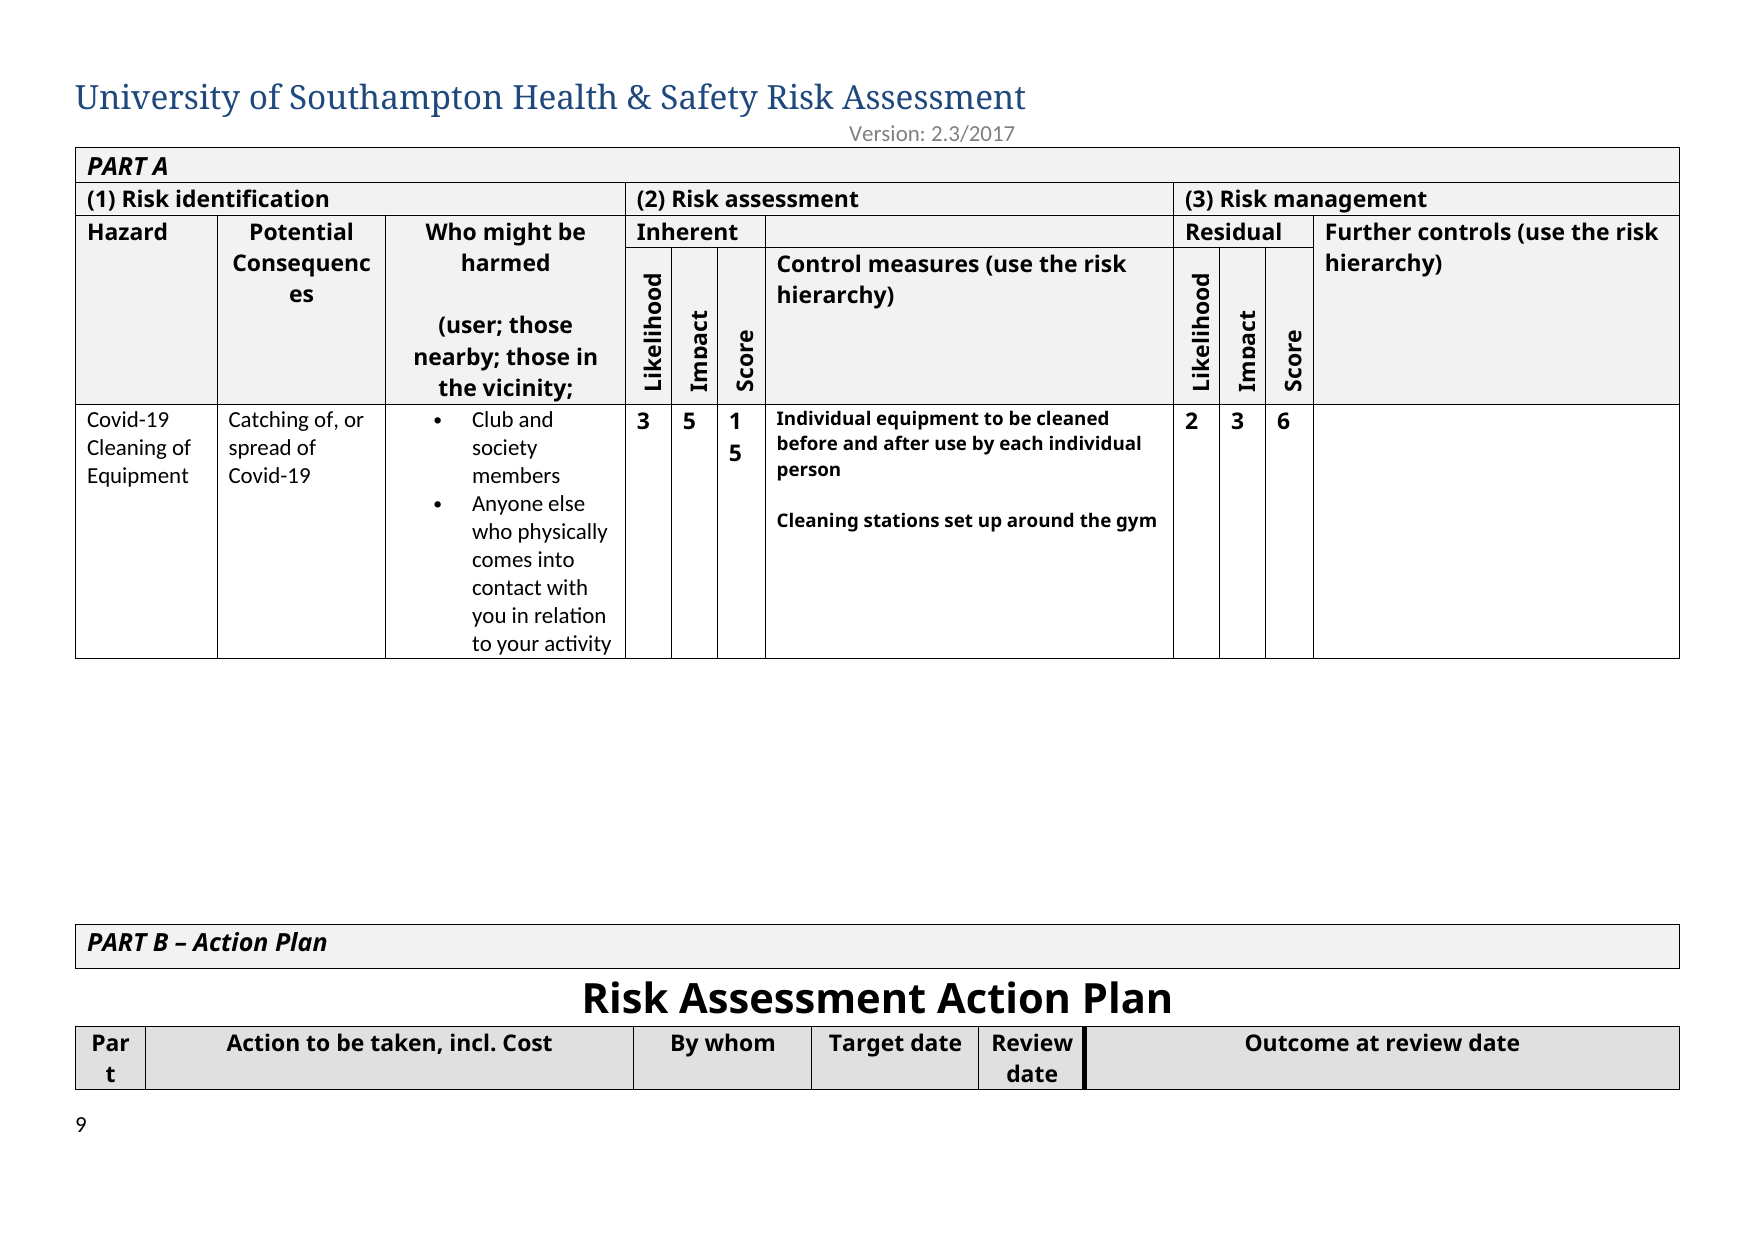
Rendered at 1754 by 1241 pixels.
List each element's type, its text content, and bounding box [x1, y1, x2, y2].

table_cell Score [718, 248, 765, 404]
table_cell (2) Risk assessment [626, 183, 1173, 214]
table_cell Who might be harmed (user; those nearby; those in the vicinity; members of the public) [386, 216, 625, 404]
table_cell 3 [1220, 405, 1265, 657]
table_cell By whom [634, 1027, 811, 1089]
table_cell Further controls (use the risk hierarchy) [1314, 216, 1679, 404]
table_cell Impact [672, 248, 717, 404]
table_cell Club and society members Anyone else who physically comes into contact with you in relation to your activity [386, 405, 625, 657]
table_cell Hazard [76, 216, 217, 404]
table_cell 15 [718, 405, 765, 657]
table_cell Impact [1220, 248, 1265, 404]
table_cell Target date [812, 1027, 978, 1089]
table_header PART A [76, 148, 1679, 182]
table_cell Potential Consequences [218, 216, 385, 404]
table_cell Individual equipment to be cleaned before and after use by each individual person Cleaning stations set up around the gym [766, 405, 1173, 657]
table_header PART B – Action Plan [76, 925, 1679, 968]
table_cell Risk Assessment Action Plan [76, 969, 1679, 1026]
table_cell (1) Risk identification [76, 183, 625, 214]
table_cell Covid-19 Cleaning of Equipment [76, 405, 217, 657]
table_cell 3 [626, 405, 671, 657]
table_cell [766, 216, 1173, 247]
table_cell 2 [1174, 405, 1219, 657]
table_cell Control measures (use the risk hierarchy) [766, 248, 1173, 404]
table_cell Catching of, or spread of Covid-19 [218, 405, 385, 657]
table_cell Inherent [626, 216, 765, 247]
table_cell Likelihood [626, 248, 671, 404]
table_cell Part no. [76, 1027, 145, 1089]
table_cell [1087, 1027, 1679, 1089]
table_cell (3) Risk management [1174, 183, 1679, 214]
table_cell Residual [1174, 216, 1313, 247]
table_cell 6 [1266, 405, 1313, 657]
table_cell Likelihood [1174, 248, 1219, 404]
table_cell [146, 1027, 633, 1089]
table_cell 5 [672, 405, 717, 657]
table_cell Review date [979, 1027, 1082, 1089]
table_cell Score [1266, 248, 1313, 404]
table_cell [1314, 405, 1679, 657]
